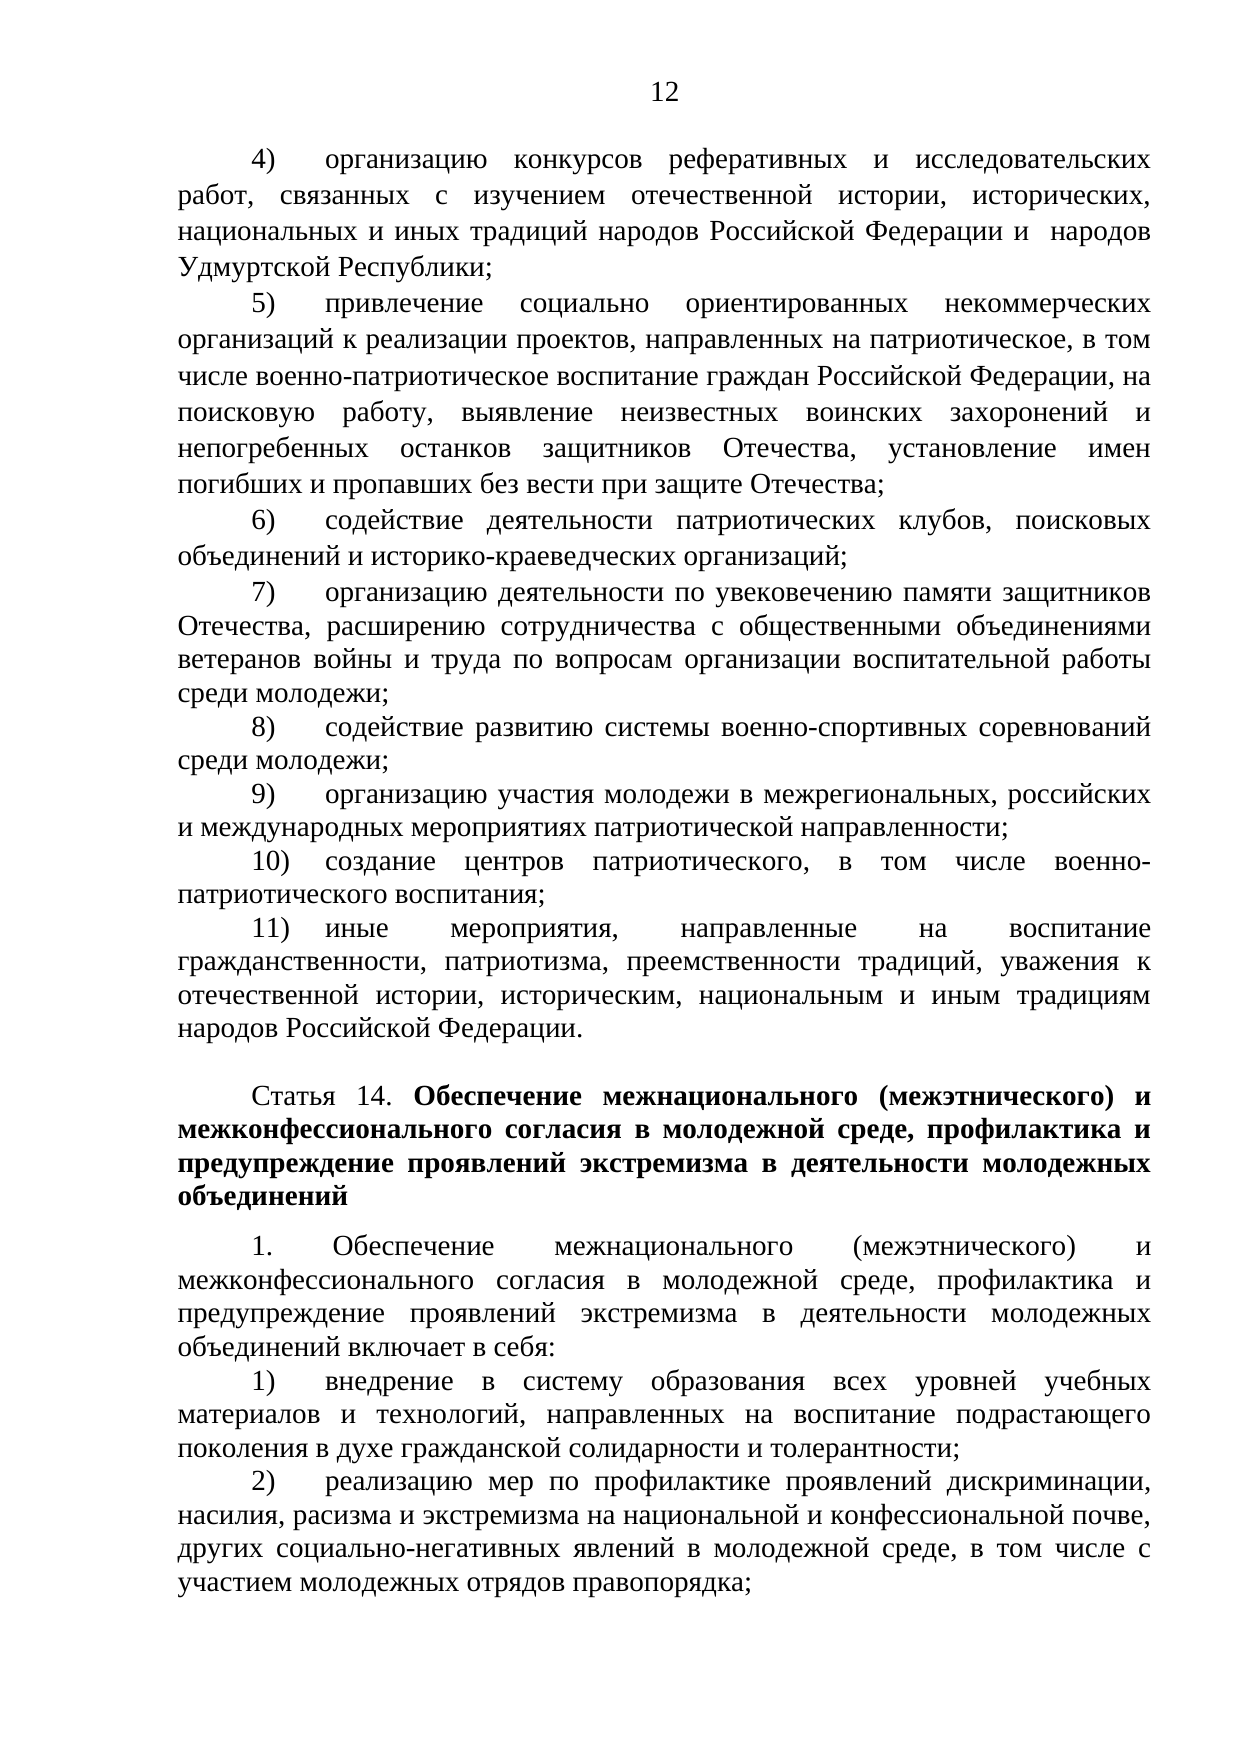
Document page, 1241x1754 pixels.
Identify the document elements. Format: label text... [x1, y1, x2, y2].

list создание центров патриотического, в том числе военно-патриотического воспитания; [177, 843, 1152, 910]
list реализацию мер по профилактике проявлений дискриминации, насилия, расизма и экстремизма на национальной и конфессиональной почве, других социально-негативных явлений в молодежной среде, в том числе с участием молодежных отрядов правопорядка; [177, 1463, 1152, 1597]
list содействие деятельности патриотических клубов, поисковых объединений и историко-краеведческих организаций; [177, 502, 1152, 572]
list привлечение социально ориентированных некоммерческих организаций к реализации проектов, направленных на патриотическое, в том числе военно-патриотическое воспитание граждан Российской Федерации, на поисковую работу, выявление неизвестных воинских захоронений и непогребенных останков защитников Отечества, установление имен погибших и пропавших без вести при защите Отечества; [177, 285, 1152, 500]
list организацию деятельности по увековечению памяти защитников Отечества, расширению сотрудничества с общественными объединениями ветеранов войны и труда по вопросам организации воспитательной работы среди молодежи; [177, 574, 1152, 709]
list организацию конкурсов реферативных и исследовательских работ, связанных с изучением отечественной истории, исторических, национальных и иных традиций народов Российской Федерации и народов Удмуртской Республики; [177, 141, 1152, 283]
list иные мероприятия, направленные на воспитание гражданственности, патриотизма, преемственности традиций, уважения к отечественной истории, историческим, национальным и иным традициям народов Российской Федерации. [177, 910, 1152, 1044]
text Статья 14. Обеспечение межнационального (межэтнического) и межконфессионального согласия в молодежной среде, профилактика и предупреждение проявлений экстремизма в деятельности молодежных объединений [177, 1078, 1152, 1212]
text 1. Обеспечение межнационального (межэтнического) и межконфессионального согласия в молодежной среде, профилактика и предупреждение проявлений экстремизма в деятельности молодежных объединений включает в себя: [177, 1228, 1152, 1363]
list содействие развитию системы военно-спортивных соревнований среди молодежи; [177, 709, 1152, 776]
list организацию участия молодежи в межрегиональных, российских и международных мероприятиях патриотической направленности; [177, 776, 1152, 843]
list внедрение в систему образования всех уровней учебных материалов и технологий, направленных на воспитание подрастающего поколения в духе гражданской солидарности и толерантности; [177, 1363, 1152, 1463]
